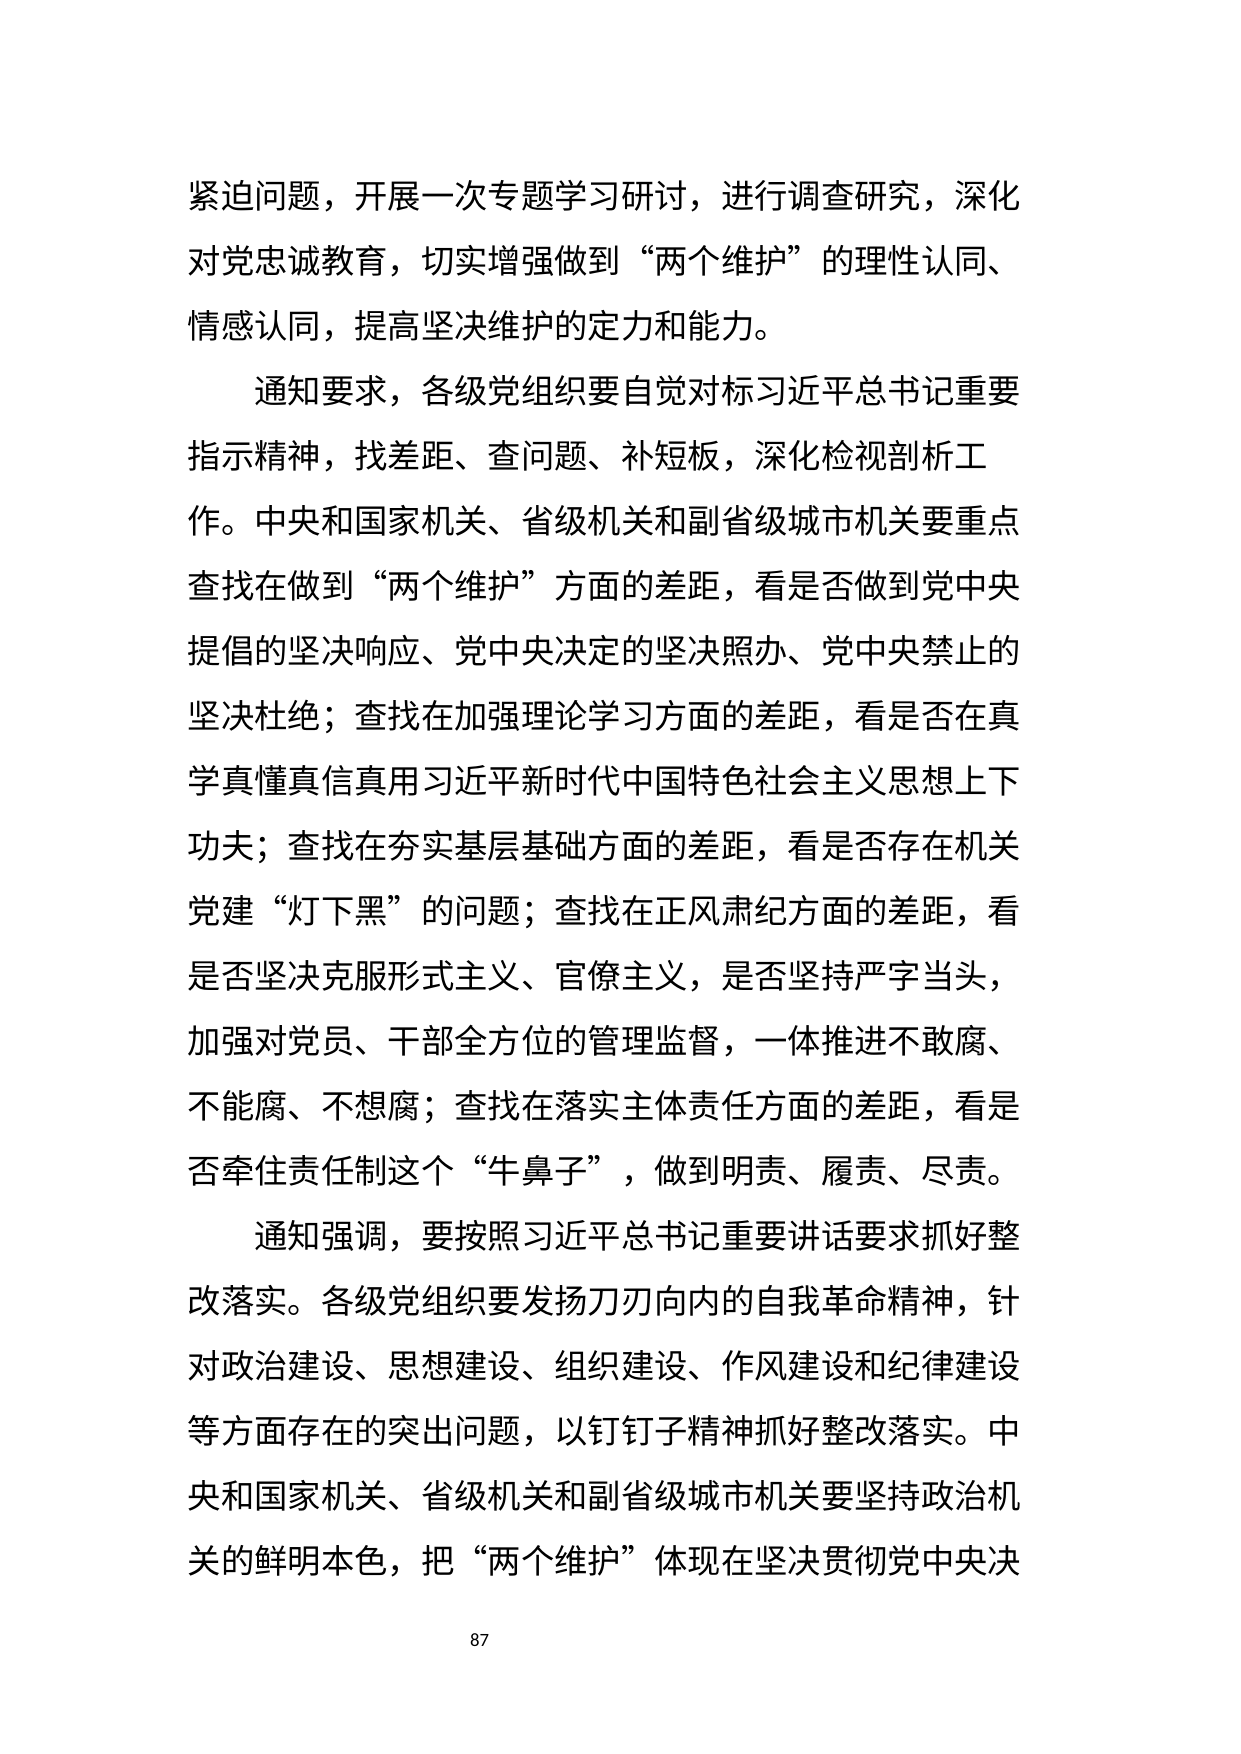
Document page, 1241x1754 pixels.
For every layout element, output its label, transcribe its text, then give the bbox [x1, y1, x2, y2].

text 通知要求，各级党组织要自觉对标习近平总书记重要指示精神，找差距、查问题、补短板，深化检视剖析工作。中央和国家机关、省级机关和副省级城市机关要重点查找在做到“两个维护”方面的差距，看是否做到党中央提倡的坚决响应、党中央决定的坚决照办、党中央禁止的坚决杜绝；查找在加强理论学习方面的差距，看是否在真学真懂真信真用习近平新时代中国特色社会主义思想上下功夫；查找在夯实基层基础方面的差距，看是否存在机关党建“灯下黑”的问题；查找在正风肃纪方面的差距，看是否坚决克服形式主义、官僚主义，是否坚持严字当头，加强对党员、干部全方位的管理监督，一体推进不敢腐、不能腐、不想腐；查找在落实主体责任方面的差距，看是否牵住责任制这个“牛鼻子”，做到明责、履责、尽责。 [187, 357, 1053, 1202]
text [187, 1202, 1053, 1592]
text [187, 162, 1053, 357]
